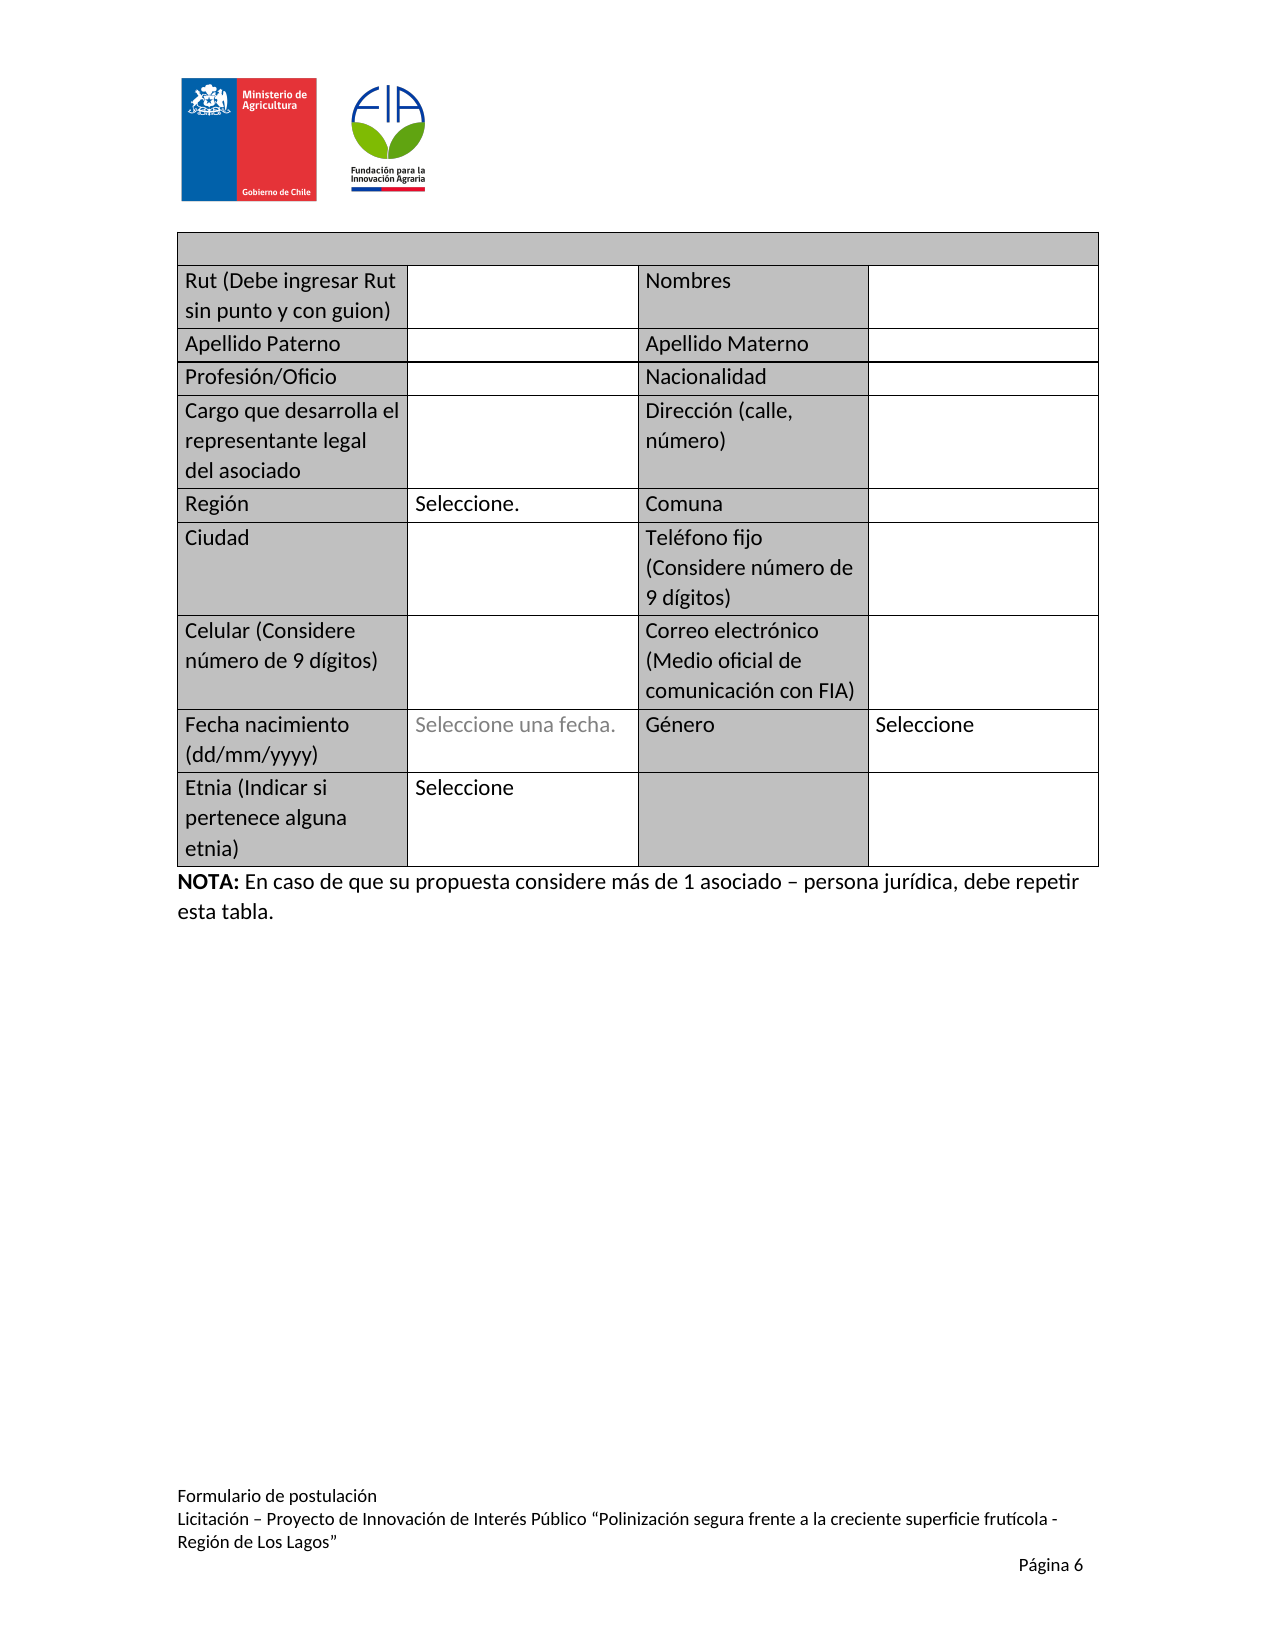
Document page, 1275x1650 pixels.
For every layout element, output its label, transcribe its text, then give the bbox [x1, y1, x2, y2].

table_cell Dirección (calle, número) [639, 396, 868, 488]
table_cell [869, 396, 1098, 488]
table_cell Comuna [639, 489, 868, 522]
table_cell Correo electrónico (Medio oficial de comunicación con FIA) [639, 616, 868, 709]
table_cell Teléfono fijo (Considere número de 9 dígitos) [639, 523, 868, 615]
table_cell [869, 523, 1098, 615]
table_cell Etnia (Indicar si pertenece alguna etnia) [178, 773, 407, 866]
table_cell [869, 363, 1098, 395]
table_cell Género [639, 710, 868, 772]
text NOTA: En caso de que su propuesta considere más de 1 asociado – persona jurídica, debe repetir esta tabla. [177, 867, 1098, 925]
table_cell [408, 523, 638, 615]
table_cell [869, 329, 1098, 361]
table_cell Región [178, 489, 407, 522]
table_cell [408, 363, 638, 395]
table_cell [408, 266, 638, 328]
table_cell [408, 616, 638, 709]
table_cell Celular (Considere número de 9 dígitos) [178, 616, 407, 709]
picture [177, 75, 432, 206]
table_cell Ciudad [178, 523, 407, 615]
table_cell [869, 773, 1098, 866]
table_cell Apellido Materno [639, 329, 868, 361]
table_cell [869, 489, 1098, 522]
table_cell [869, 616, 1098, 709]
table_cell [869, 266, 1098, 328]
table_cell Cargo que desarrolla el representante legal del asociado [178, 396, 407, 488]
table_cell Nacionalidad [639, 363, 868, 395]
table_cell Representante legal del asociado [178, 233, 1098, 265]
table_cell [639, 773, 868, 866]
table_cell Apellido Paterno [178, 329, 407, 361]
table_cell Profesión/Oficio [178, 363, 407, 395]
table_cell Nombres [639, 266, 868, 328]
table_cell Fecha nacimiento (dd/mm/yyyy) [178, 710, 407, 772]
table_cell [408, 329, 638, 361]
table_cell Rut (Debe ingresar Rut sin punto y con guion) [178, 266, 407, 328]
table_cell [408, 396, 638, 488]
